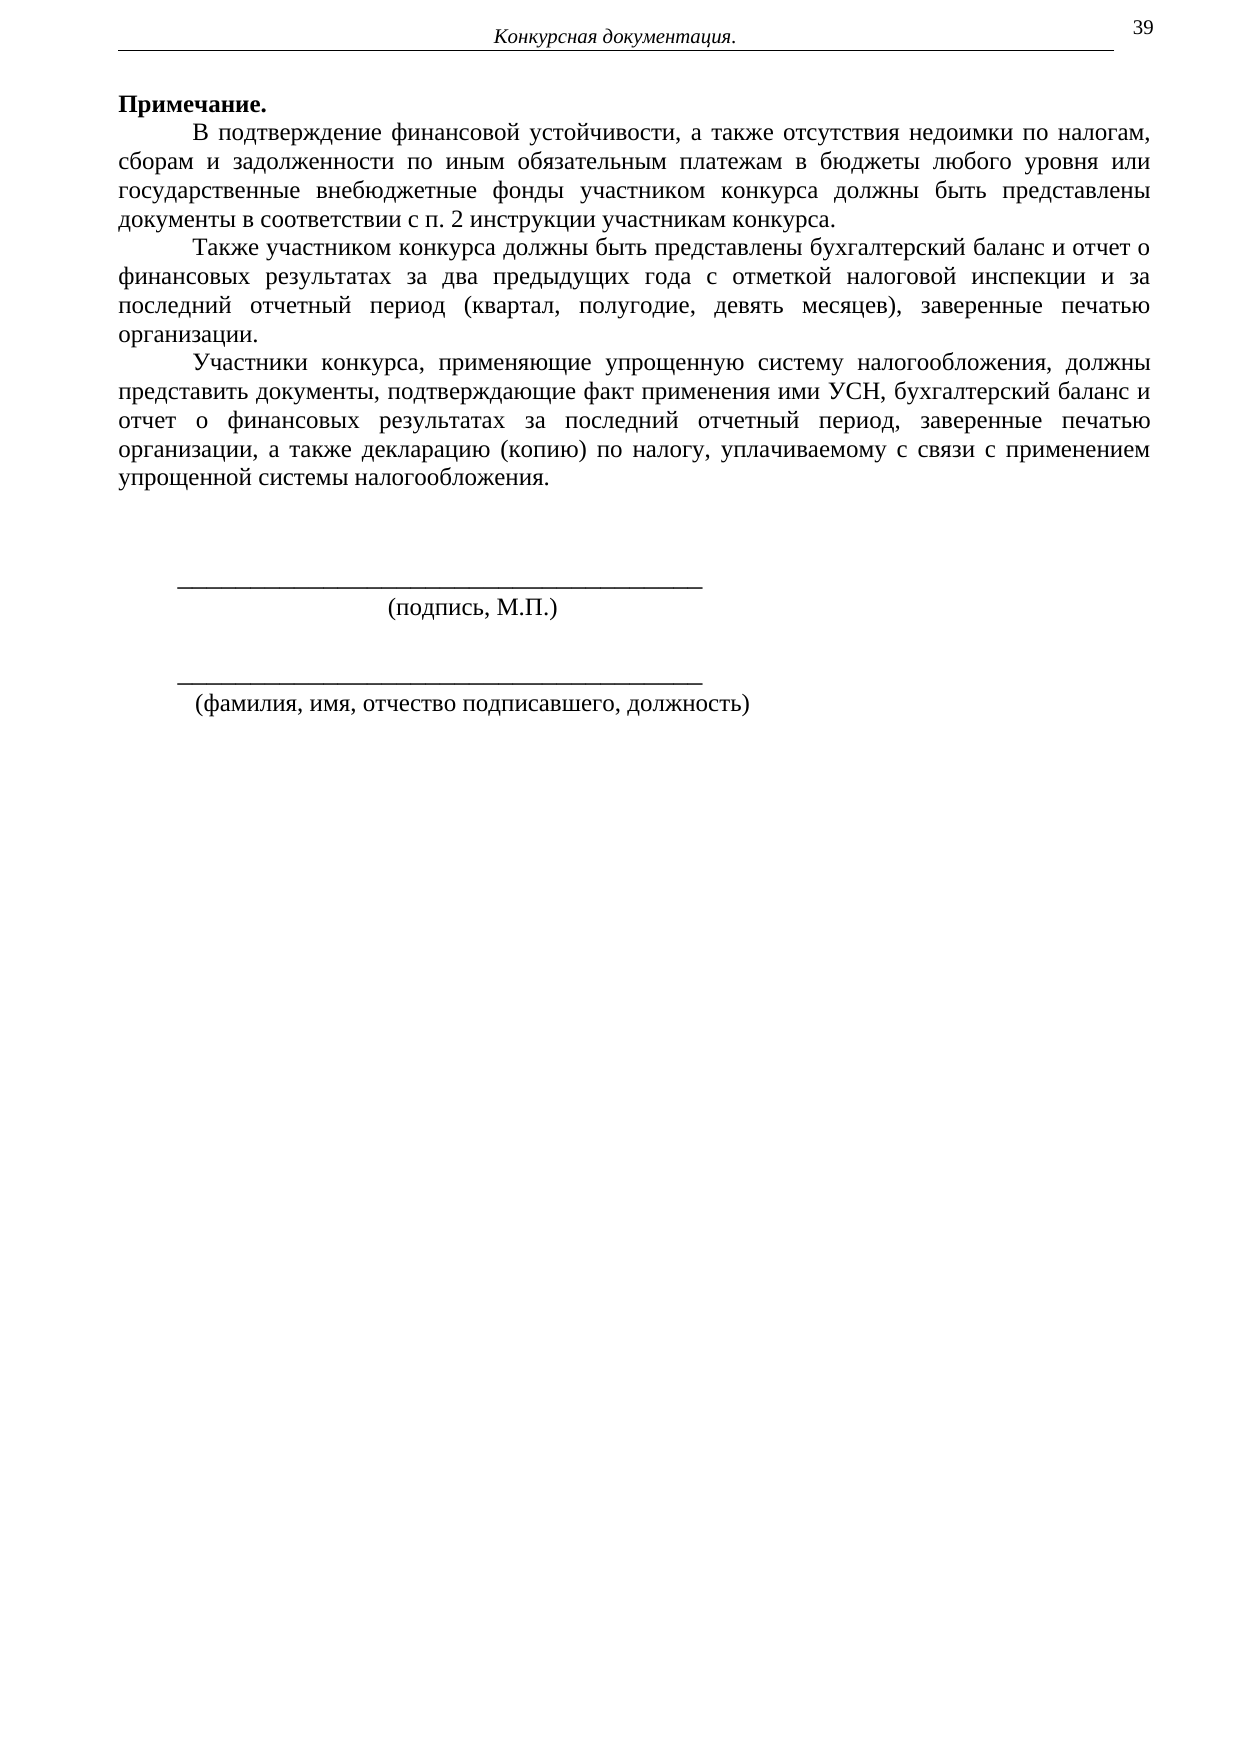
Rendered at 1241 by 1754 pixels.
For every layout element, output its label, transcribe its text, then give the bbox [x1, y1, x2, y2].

text В подтверждение финансовой устойчивости, а также отсутствия недоимки по налогам, сборам и задолженности по иным обязательным платежам в бюджеты любого уровня или государственные внебюджетные фонды участником конкурса должны быть представлены документы в соответствии с п. 2 инструкции участникам конкурса. [118, 117, 1152, 232]
text (фамилия, имя, отчество подписавшего, должность) [118, 688, 768, 716]
text ____________________________________ [118, 654, 1152, 688]
text Также участником конкурса должны быть представлены бухгалтерский баланс и отчет о финансовых результатах за два предыдущих года с отметкой налоговой инспекции и за последний отчетный период (квартал, полугодие, девять месяцев), заверенные печатью организации. [118, 232, 1152, 347]
text Примечание. [118, 89, 1152, 117]
text Участники конкурса, применяющие упрощенную систему налогообложения, должны представить документы, подтверждающие факт применения ими УСН, бухгалтерский баланс и отчет о финансовых результатах за последний отчетный период, заверенные печатью организации, а также декларацию (копию) по налогу, уплачиваемому с связи с применением упрощенной системы налогообложения. [118, 347, 1152, 491]
text ____________________________________ [118, 558, 1152, 592]
text (подпись, М.П.) [118, 592, 768, 621]
